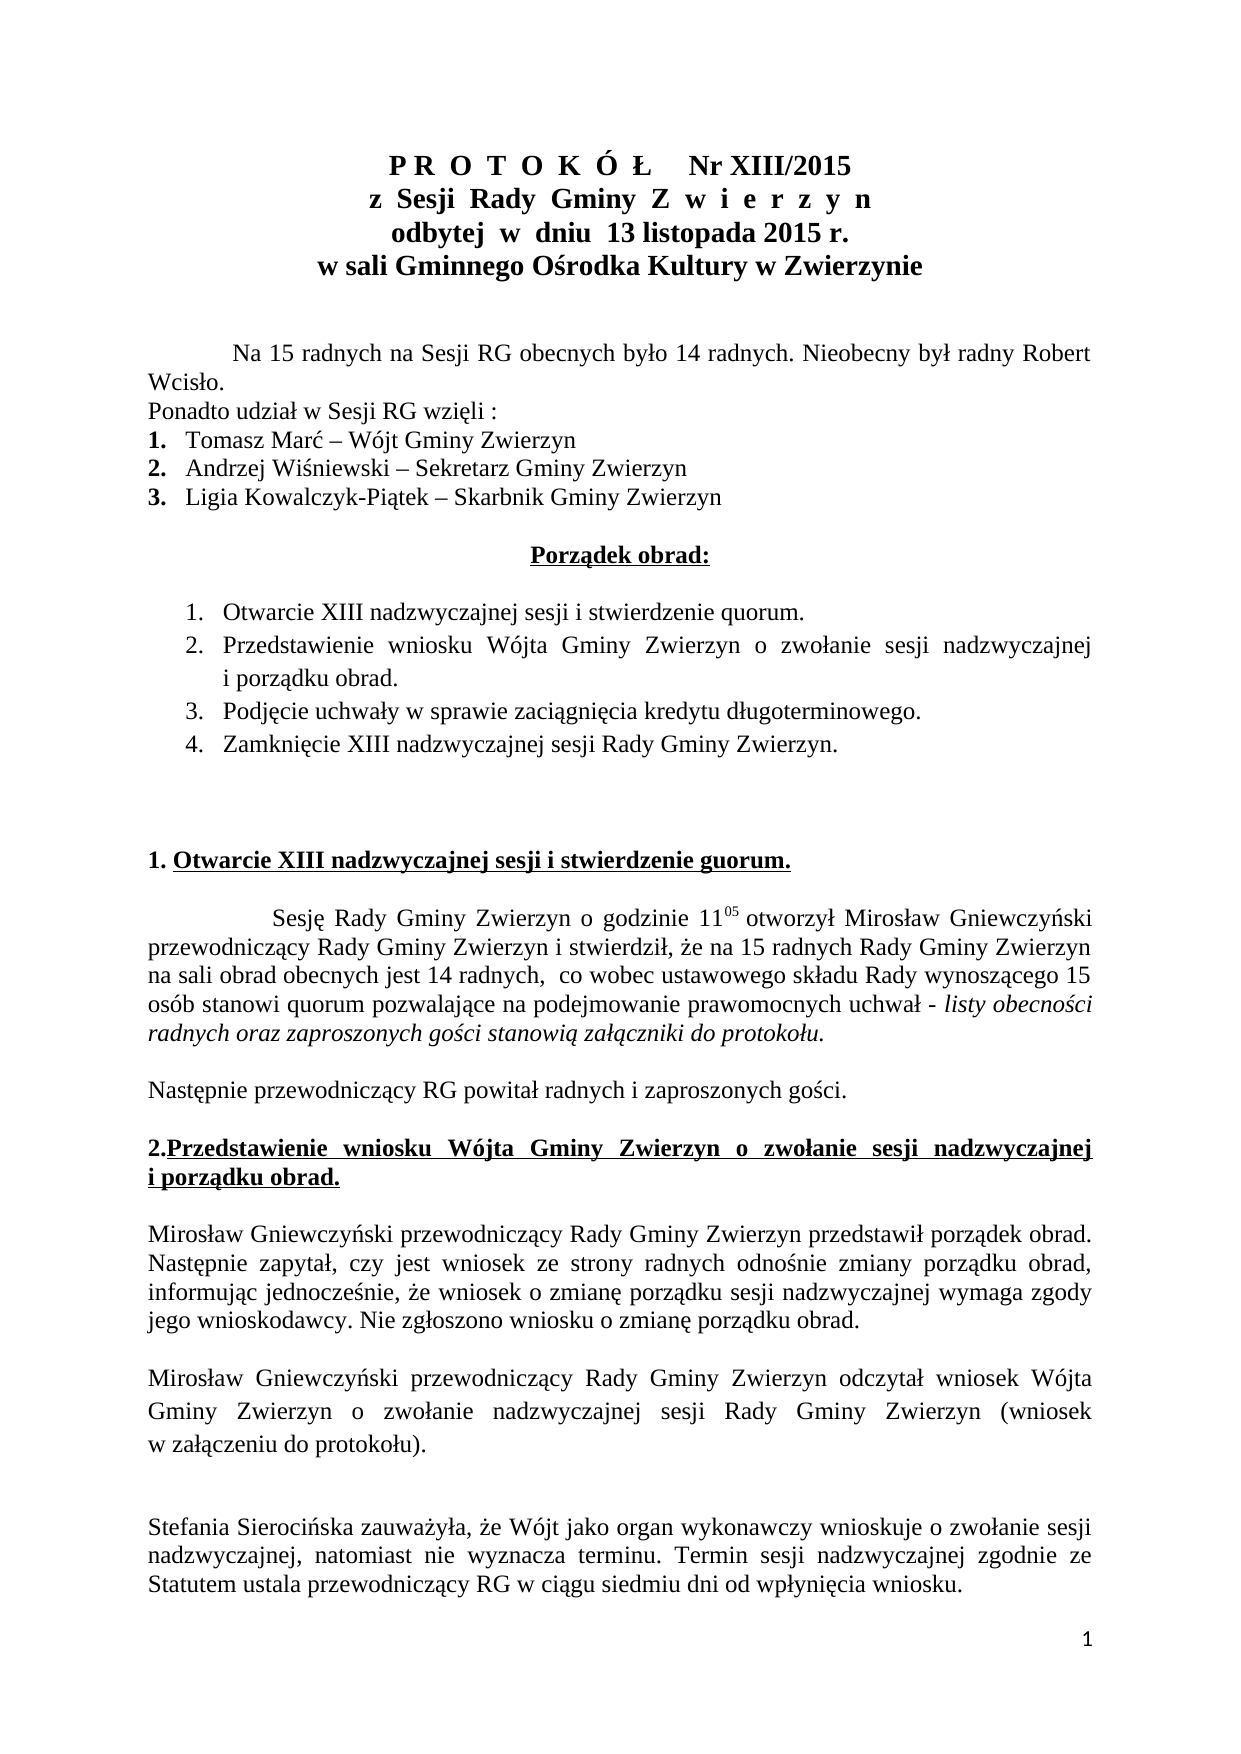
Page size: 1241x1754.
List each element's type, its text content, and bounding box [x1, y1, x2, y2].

list Podjęcie uchwały w sprawie zaciągnięcia kredytu długoterminowego. [185, 696, 1093, 725]
text Mirosław Gniewczyński przewodniczący Rady Gminy Zwierzyn odczytał wniosek Wójta Gminy Zwierzyn o zwołanie nadzwyczajnej sesji Rady Gminy Zwierzyn (wniosek w załączeniu do protokołu). [148, 1363, 1093, 1458]
text Porządek obrad: [148, 540, 1093, 568]
text z Sesji Rady Gminy Z w i e r z y n [148, 181, 1093, 215]
text Sesję Rady Gminy Zwierzyn o godzinie 1105 otworzył Mirosław Gniewczyński przewodniczący Rady Gminy Zwierzyn i stwierdził, że na 15 radnych Rady Gminy Zwierzyn na sali obrad obecnych jest 14 radnych, co wobec ustawowego składu Rady wynoszącego 15 osób stanowi quorum pozwalające na podejmowanie prawomocnych uchwał - listy obecności radnych oraz zaproszonych gości stanowią załączniki do protokołu. [148, 903, 1093, 1047]
text Stefania Sierocińska zauważyła, że Wójt jako organ wykonawczy wnioskuje o zwołanie sesji nadzwyczajnej, natomiast nie wyznacza terminu. Termin sesji nadzwyczajnej zgodnie ze Statutem ustala przewodniczący RG w ciągu siedmiu dni od wpłynięcia wniosku. [148, 1512, 1093, 1598]
list Ligia Kowalczyk-Piątek – Skarbnik Gminy Zwierzyn [148, 482, 1093, 511]
list Zamknięcie XIII nadzwyczajnej sesji Rady Gminy Zwierzyn. [185, 729, 1093, 758]
list Otwarcie XIII nadzwyczajnej sesji i stwierdzenie quorum. [185, 597, 1093, 626]
list Przedstawienie wniosku Wójta Gminy Zwierzyn o zwołanie sesji nadzwyczajnej i porządku obrad. [185, 630, 1093, 692]
text Na 15 radnych na Sesji RG obecnych było 14 radnych. Nieobecny był radny Robert Wcisło. [148, 338, 1093, 396]
text Mirosław Gniewczyński przewodniczący Rady Gminy Zwierzyn przedstawił porządek obrad. Następnie zapytał, czy jest wniosek ze strony radnych odnośnie zmiany porządku obrad, informując jednocześnie, że wniosek o zmianę porządku sesji nadzwyczajnej wymaga zgody jego wnioskodawcy. Nie zgłoszono wniosku o zmianę porządku obrad. [148, 1219, 1093, 1334]
text P R O T O K Ó Ł Nr XIII/2015 [148, 148, 1093, 181]
list Andrzej Wiśniewski – Sekretarz Gminy Zwierzyn [148, 453, 1093, 482]
text Ponadto udział w Sesji RG wzięli : [148, 396, 1093, 425]
text odbytej w dniu 13 listopada 2015 r. [148, 215, 1093, 248]
text Następnie przewodniczący RG powitał radnych i zaproszonych gości. [148, 1076, 1093, 1104]
text 2.Przedstawienie wniosku Wójta Gminy Zwierzyn o zwołanie sesji nadzwyczajnej i porządku obrad. [148, 1133, 1093, 1191]
text 1. Otwarcie XIII nadzwyczajnej sesji i stwierdzenie guorum. [148, 846, 1093, 874]
text w sali Gminnego Ośrodka Kultury w Zwierzynie [148, 248, 1093, 282]
list Tomasz Marć – Wójt Gminy Zwierzyn [148, 425, 1093, 453]
